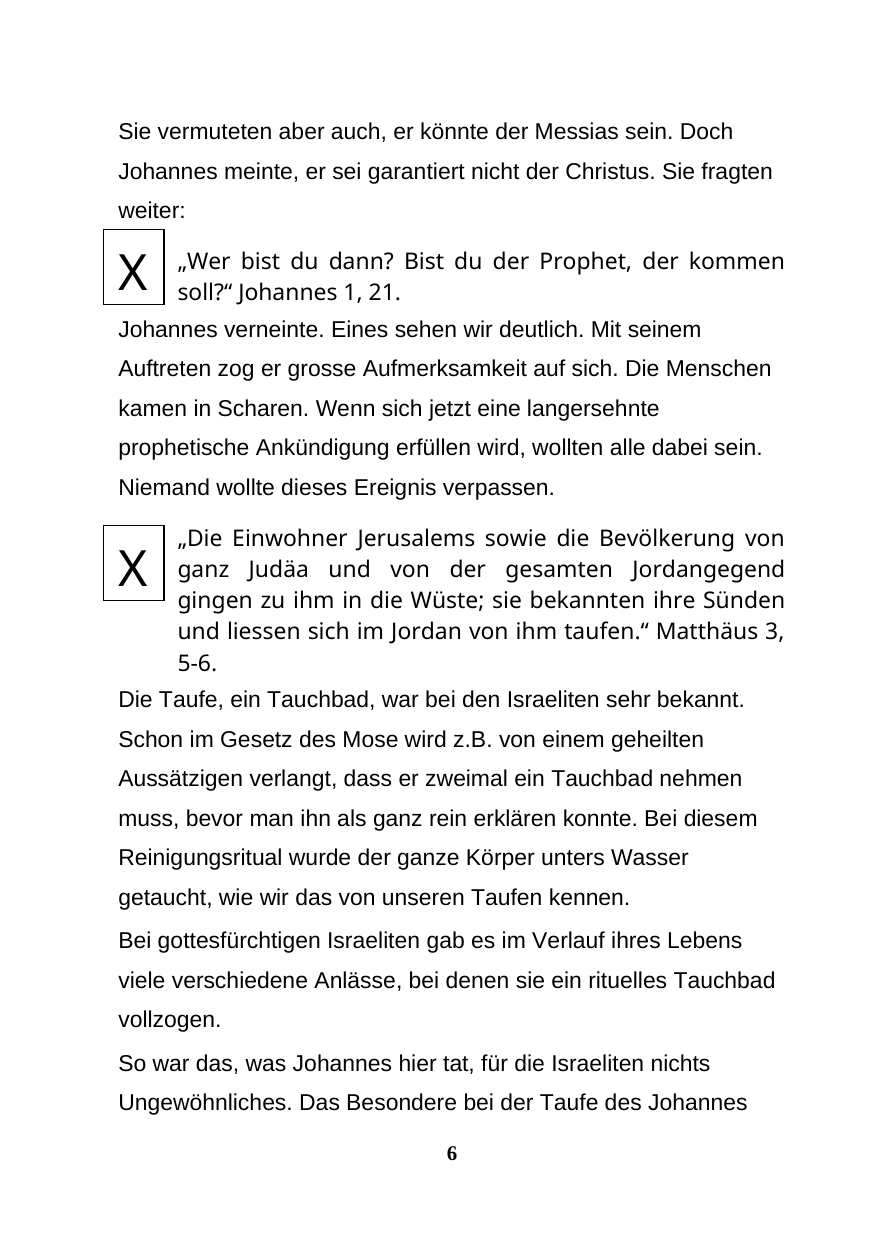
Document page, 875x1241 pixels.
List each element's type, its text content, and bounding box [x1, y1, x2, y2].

text Die Taufe, ein Tauchbad, war bei den Israeliten sehr bekannt. Schon im Gesetz des Mose wird z.B. von einem geheilten Aussätzigen verlangt, dass er zweimal ein Tauchbad nehmen muss, bevor man ihn als ganz rein erklären konnte. Bei diesem Reinigungsritual wurde der ganze Körper unters Wasser getaucht, wie wir das von unseren Taufen kennen. [118, 686, 785, 910]
text „Wer bist du dann? Bist du der Prophet, der kommen soll?“ Johannes 1, 21. [177, 245, 785, 307]
text Bei gottesfürchtigen Israeliten gab es im Verlauf ihres Lebens viele verschiedene Anlässe, bei denen sie ein rituelles Tauchbad vollzogen. [118, 927, 785, 1032]
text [118, 1050, 785, 1116]
text Sie vermuteten aber auch, er könnte der Messias sein. Doch Johannes meinte, er sei garantiert nicht der Christus. Sie fragten weiter: [118, 118, 785, 223]
text Johannes verneinte. Eines sehen wir deutlich. Mit seinem Auftreten zog er grosse Aufmerksamkeit auf sich. Die Menschen kamen in Scharen. Wenn sich jetzt eine langersehnte prophetische Ankündigung erfüllen wird, wollten alle dabei sein. Niemand wollte dieses Ereignis verpassen. [118, 316, 785, 500]
text „Die Einwohner Jerusalems sowie die Bevölkerung von ganz Judäa und von der gesamten Jordangegend gingen zu ihm in die Wüste; sie bekannten ihre Sünden und liessen sich im Jordan von ihm taufen.“ Matthäus 3, 5-6. [177, 521, 785, 678]
